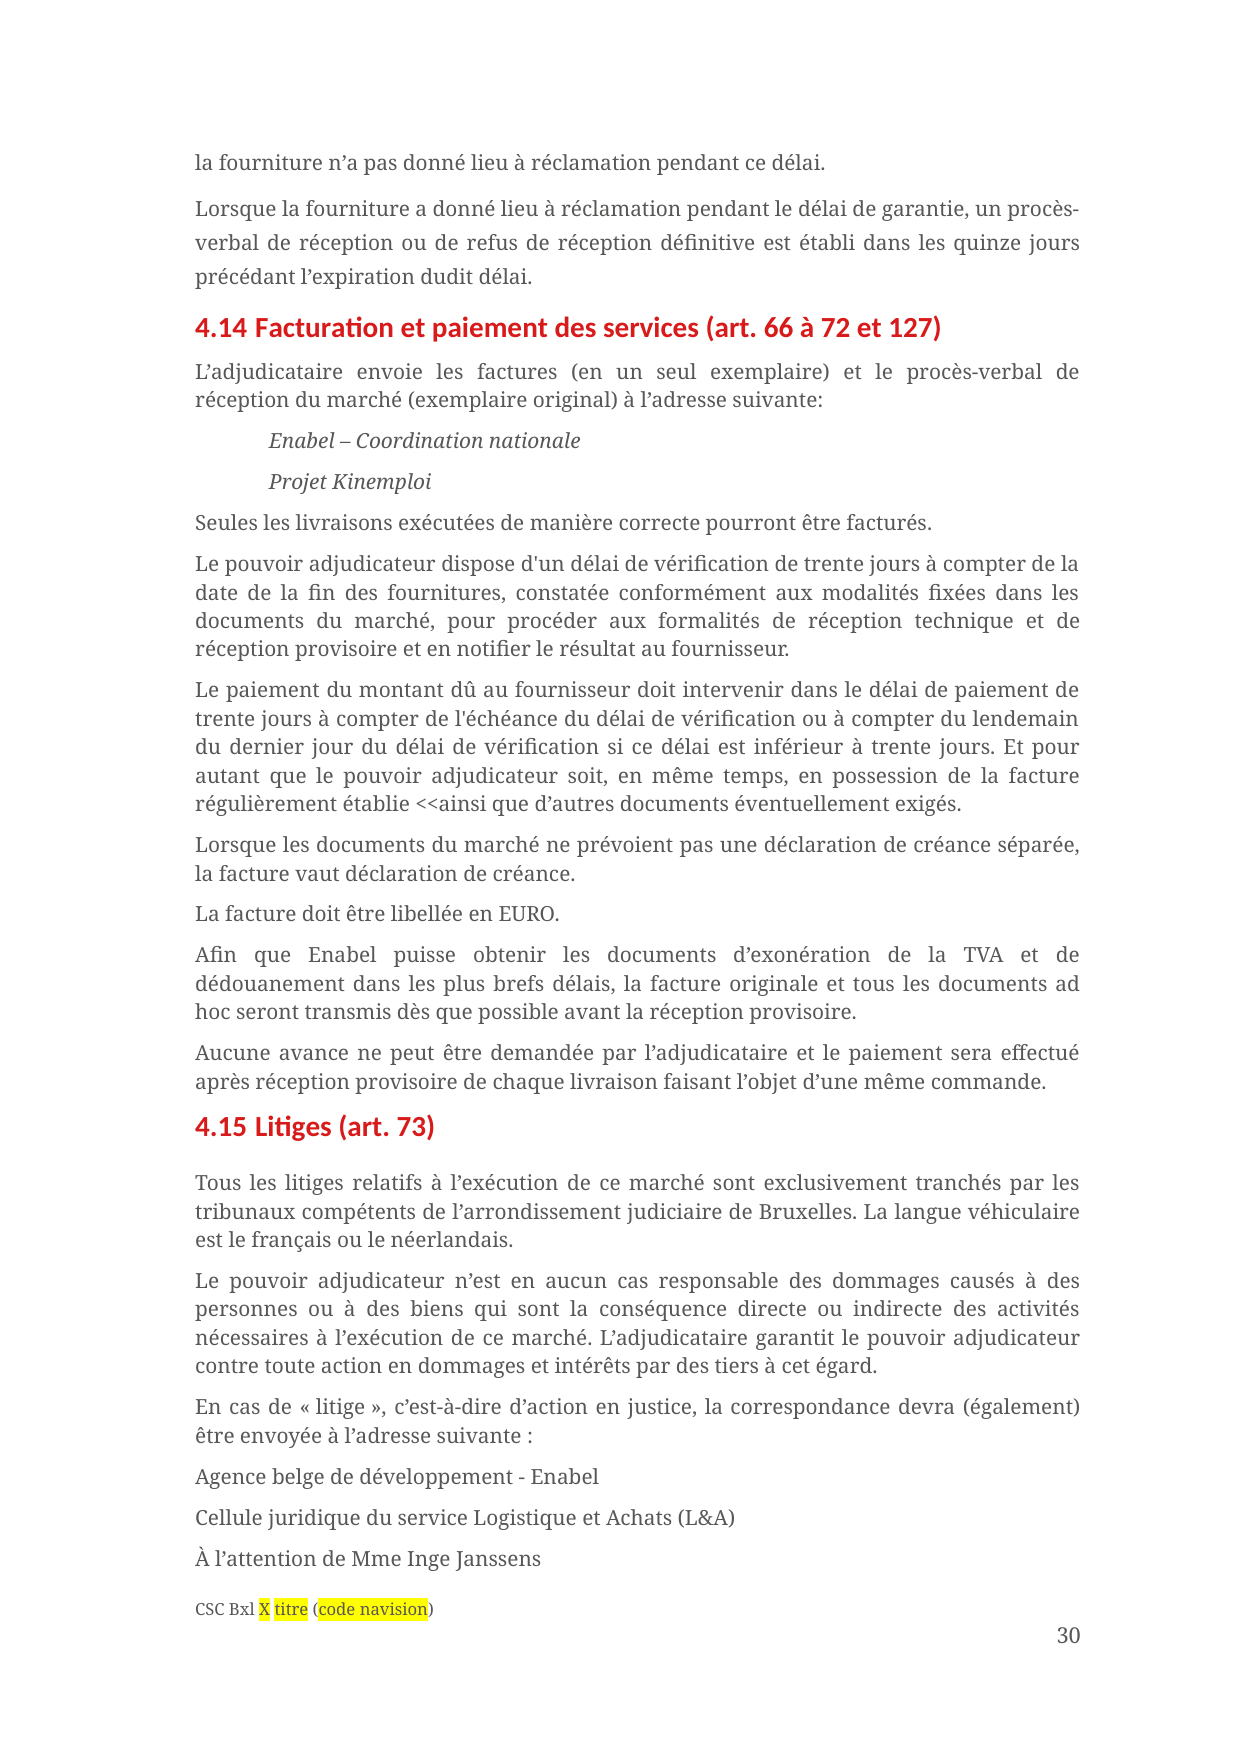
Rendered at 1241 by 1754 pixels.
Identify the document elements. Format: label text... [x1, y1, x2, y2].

subtitle Facturation et paiement des services (art. 66 à 72 et 127) [195, 309, 1081, 344]
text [195, 148, 1081, 176]
text Projet Kinemploi [269, 467, 1081, 496]
text À l’attention de Mme Inge Janssens [195, 1544, 1081, 1572]
text L’adjudicataire envoie les factures (en un seul exemplaire) et le procès-verbal de réception du marché (exemplaire original) à l’adresse suivante: [195, 357, 1081, 414]
text Seules les livraisons exécutées de manière correcte pourront être facturés. [195, 508, 1081, 537]
text Lorsque les documents du marché ne prévoient pas une déclaration de créance séparée, la facture vaut déclaration de créance. [195, 830, 1081, 887]
text La facture doit être libellée en EURO. [195, 899, 1081, 928]
text Afin que Enabel puisse obtenir les documents d’exonération de la TVA et de dédouanement dans les plus brefs délais, la facture originale et tous les documents ad hoc seront transmis dès que possible avant la réception provisoire. [195, 941, 1081, 1026]
text Tous les litiges relatifs à l’exécution de ce marché sont exclusivement tranchés par les tribunaux compétents de l’arrondissement judiciaire de Bruxelles. La langue véhiculaire est le français ou le néerlandais. [195, 1168, 1081, 1254]
text Aucune avance ne peut être demandée par l’adjudicataire et le paiement sera effectué après réception provisoire de chaque livraison faisant l’objet d’une même commande. [195, 1038, 1081, 1095]
text Le paiement du montant dû au fournisseur doit intervenir dans le délai de paiement de trente jours à compter de l'échéance du délai de vérification ou à compter du lendemain du dernier jour du délai de vérification si ce délai est inférieur à trente jours. Et pour autant que le pouvoir adjudicateur soit, en même temps, en possession de la facture régulièrement établie <<ainsi que d’autres documents éventuellement exigés. [195, 676, 1081, 818]
subtitle Litiges (art. 73) [195, 1108, 1081, 1143]
text Enabel – Coordination nationale [269, 426, 1081, 455]
text Agence belge de développement - Enabel [195, 1462, 1081, 1490]
text Le pouvoir adjudicateur dispose d'un délai de vérification de trente jours à compter de la date de la fin des fournitures, constatée conformément aux modalités fixées dans les documents du marché, pour procéder aux formalités de réception technique et de réception provisoire et en notifier le résultat au fournisseur. [195, 549, 1081, 663]
text Le pouvoir adjudicateur n’est en aucun cas responsable des dommages causés à des personnes ou à des biens qui sont la conséquence directe ou indirecte des activités nécessaires à l’exécution de ce marché. L’adjudicataire garantit le pouvoir adjudicateur contre toute action en dommages et intérêts par des tiers à cet égard. [195, 1266, 1081, 1380]
text En cas de « litige », c’est-à-dire d’action en justice, la correspondance devra (également) être envoyée à l’adresse suivante : [195, 1392, 1081, 1449]
text Cellule juridique du service Logistique et Achats (L&A) [195, 1503, 1081, 1531]
text Lorsque la fourniture a donné lieu à réclamation pendant le délai de garantie, un procès-verbal de réception ou de refus de réception définitive est établi dans les quinze jours précédant l’expiration dudit délai. [195, 194, 1081, 291]
